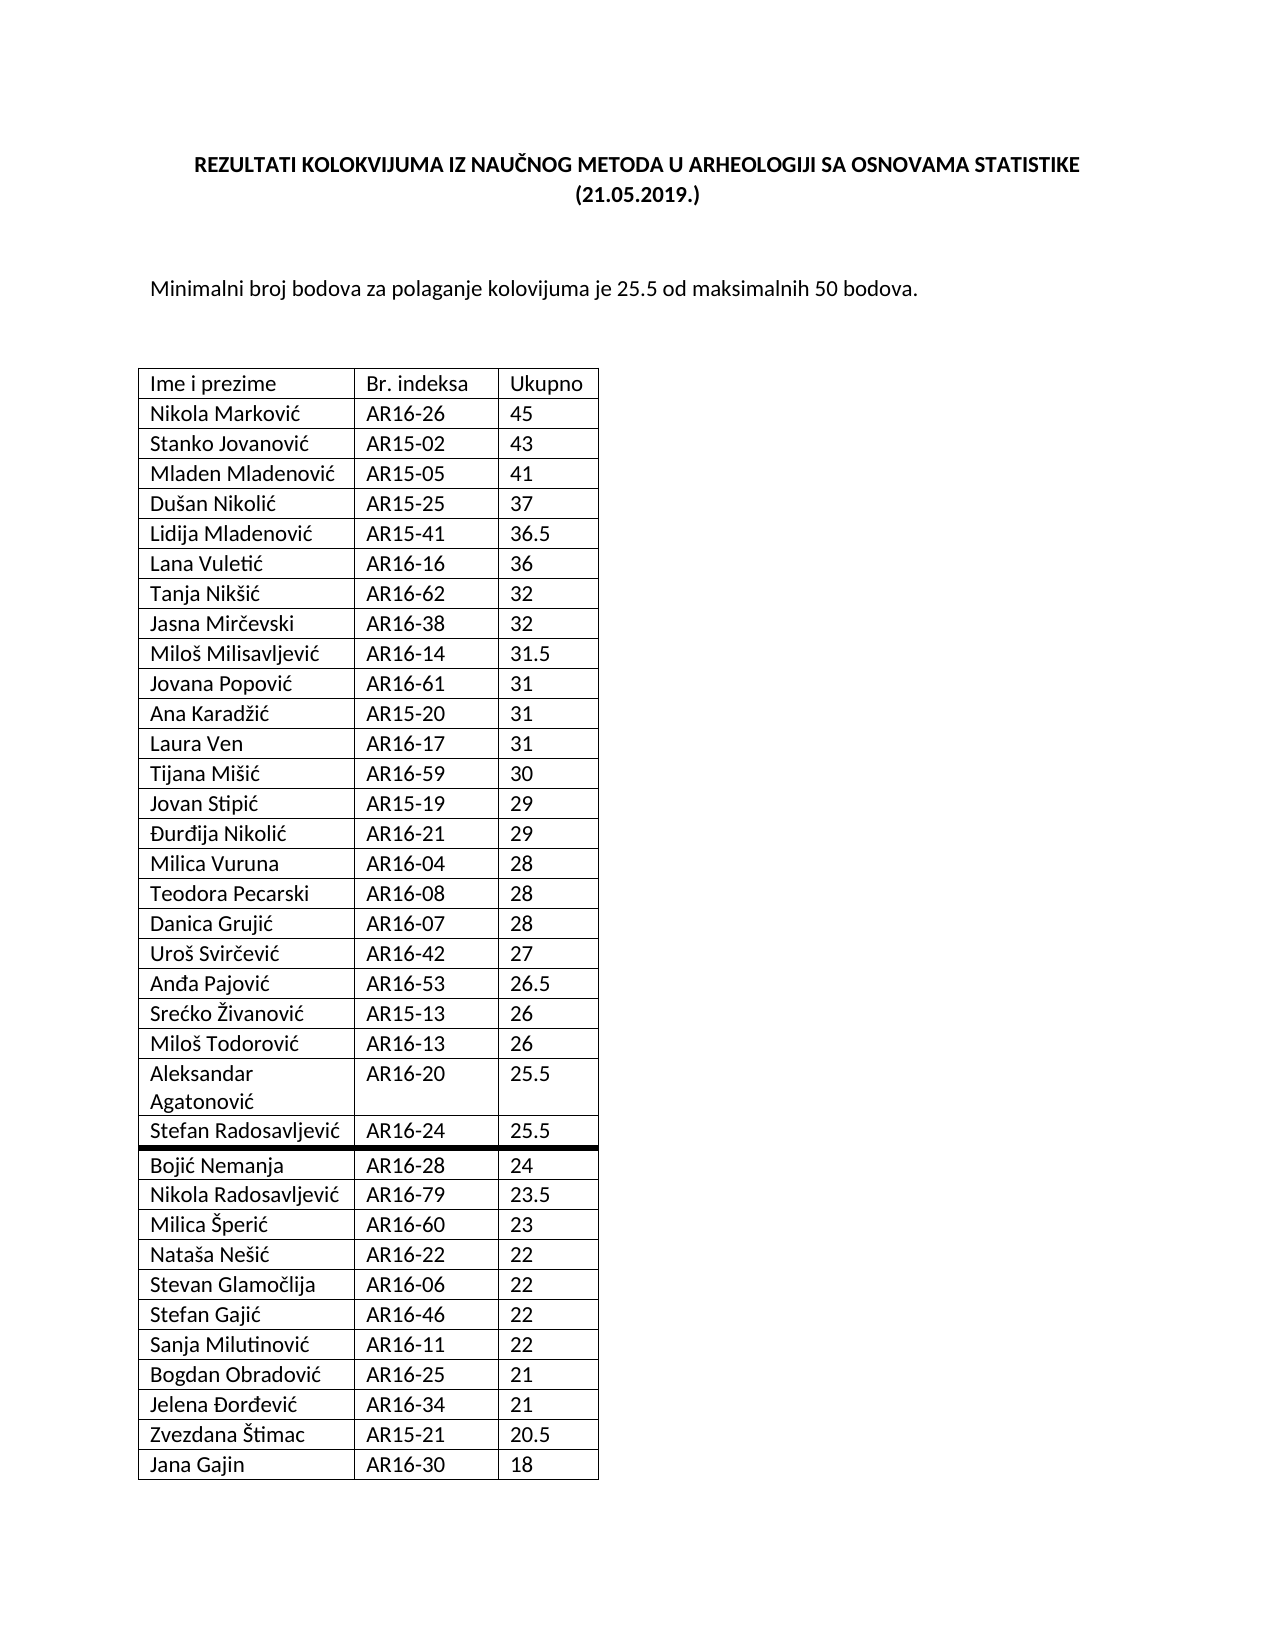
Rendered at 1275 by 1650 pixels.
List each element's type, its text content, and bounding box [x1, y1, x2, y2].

table_cell 28 [499, 849, 598, 878]
table_cell AR15-20 [355, 699, 498, 728]
table_cell AR16-34 [355, 1390, 498, 1419]
table_cell AR16-59 [355, 759, 498, 788]
table_cell 37 [499, 489, 598, 518]
table_cell 21 [499, 1390, 598, 1419]
table_cell AR16-42 [355, 939, 498, 968]
table_cell AR16-16 [355, 549, 498, 578]
table_cell 29 [499, 819, 598, 848]
table_cell 21 [499, 1360, 598, 1389]
table_cell AR16-79 [355, 1180, 498, 1209]
table_cell AR15-13 [355, 999, 498, 1028]
table_cell Lana Vuletić [139, 549, 354, 578]
table_cell AR16-21 [355, 819, 498, 848]
table_cell Uroš Svirčević [139, 939, 354, 968]
table_cell AR15-02 [355, 429, 498, 458]
table_cell 32 [499, 609, 598, 638]
table_cell 23.5 [499, 1180, 598, 1209]
table_cell AR16-53 [355, 969, 498, 998]
table_cell AR16-25 [355, 1360, 498, 1389]
table_cell AR16-26 [355, 399, 498, 428]
table_cell AR16-22 [355, 1240, 498, 1269]
table_cell 31 [499, 699, 598, 728]
table_cell 31.5 [499, 639, 598, 668]
table_cell 22 [499, 1300, 598, 1329]
table_cell Laura Ven [139, 729, 354, 758]
table_header Ime i prezime [139, 369, 354, 398]
table_cell Miloš Todorović [139, 1029, 354, 1058]
table_cell 28 [499, 879, 598, 908]
table_cell Sanja Milutinović [139, 1330, 354, 1359]
table_cell Ana Karadžić [139, 699, 354, 728]
table_cell 24 [499, 1151, 598, 1179]
table_cell AR16-46 [355, 1300, 498, 1329]
table_cell Tijana Mišić [139, 759, 354, 788]
table_cell 20.5 [499, 1420, 598, 1449]
table_cell 36.5 [499, 519, 598, 548]
table_cell 26 [499, 999, 598, 1028]
table_cell Milica Šperić [139, 1210, 354, 1239]
table_cell Dušan Nikolić [139, 489, 354, 518]
table_cell Stevan Glamočlija [139, 1270, 354, 1299]
table_cell 25.5 [499, 1116, 598, 1145]
table_cell AR16-07 [355, 909, 498, 938]
table_cell Bogdan Obradović [139, 1360, 354, 1389]
table_cell 30 [499, 759, 598, 788]
table_cell AR16-61 [355, 669, 498, 698]
table_cell 36 [499, 549, 598, 578]
table_cell 26.5 [499, 969, 598, 998]
table_cell 18 [499, 1450, 598, 1479]
table_cell 22 [499, 1270, 598, 1299]
table_cell AR16-60 [355, 1210, 498, 1239]
table_cell AR16-24 [355, 1116, 498, 1145]
table_cell 29 [499, 789, 598, 818]
table_cell 22 [499, 1240, 598, 1269]
table_cell Jovan Stipić [139, 789, 354, 818]
table_cell Bojić Nemanja [139, 1151, 354, 1179]
table_cell Stefan Radosavljević [139, 1116, 354, 1145]
table_cell AR16-20 [355, 1059, 498, 1115]
table_cell AR15-41 [355, 519, 498, 548]
table_cell AR15-05 [355, 459, 498, 488]
table_cell Milica Vuruna [139, 849, 354, 878]
table_cell Jelena Đorđević [139, 1390, 354, 1419]
table_cell AR16-38 [355, 609, 498, 638]
table_cell 22 [499, 1330, 598, 1359]
table_cell 25.5 [499, 1059, 598, 1115]
table_cell Zvezdana Štimac [139, 1420, 354, 1449]
table_cell Stanko Jovanović [139, 429, 354, 458]
table_cell AR16-14 [355, 639, 498, 668]
table_cell Nataša Nešić [139, 1240, 354, 1269]
table_cell Mladen Mladenović [139, 459, 354, 488]
table_cell Aleksandar Agatonović [139, 1059, 354, 1115]
table_cell AR16-06 [355, 1270, 498, 1299]
table_cell AR16-17 [355, 729, 498, 758]
table_cell 28 [499, 909, 598, 938]
table_cell 27 [499, 939, 598, 968]
table_cell 31 [499, 729, 598, 758]
table_cell AR16-11 [355, 1330, 498, 1359]
table_header Br. indeksa [355, 369, 498, 398]
table_cell AR15-21 [355, 1420, 498, 1449]
table_cell AR16-08 [355, 879, 498, 908]
table_cell Nikola Radosavljević [139, 1180, 354, 1209]
table_cell 32 [499, 579, 598, 608]
table_cell Miloš Milisavljević [139, 639, 354, 668]
table_cell 23 [499, 1210, 598, 1239]
table_cell Tanja Nikšić [139, 579, 354, 608]
table_cell 45 [499, 399, 598, 428]
table_cell 26 [499, 1029, 598, 1058]
table_cell Jana Gajin [139, 1450, 354, 1479]
table_cell AR15-19 [355, 789, 498, 818]
table_cell AR16-28 [355, 1151, 498, 1179]
table_cell AR16-04 [355, 849, 498, 878]
table_cell Anđa Pajović [139, 969, 354, 998]
table_cell Stefan Gajić [139, 1300, 354, 1329]
table_cell Srećko Živanović [139, 999, 354, 1028]
table_cell AR15-25 [355, 489, 498, 518]
table_cell Nikola Marković [139, 399, 354, 428]
table_header Ukupno [499, 369, 598, 398]
table_cell AR16-62 [355, 579, 498, 608]
table_cell 41 [499, 459, 598, 488]
table_cell AR16-30 [355, 1450, 498, 1479]
table_cell Jasna Mirčevski [139, 609, 354, 638]
table_cell Đurđija Nikolić [139, 819, 354, 848]
table_cell AR16-13 [355, 1029, 498, 1058]
table_cell Teodora Pecarski [139, 879, 354, 908]
table_cell Lidija Mladenović [139, 519, 354, 548]
table_cell Jovana Popović [139, 669, 354, 698]
table_cell 31 [499, 669, 598, 698]
text REZULTATI KOLOKVIJUMA IZ NAUČNOG METODA U ARHEOLOGIJI SA OSNOVAMA STATISTIKE (21.05.2019.) [150, 150, 1125, 208]
table_cell Danica Grujić [139, 909, 354, 938]
text Minimalni broj bodova za polaganje kolovijuma je 25.5 od maksimalnih 50 bodova. [150, 274, 1125, 302]
table_cell 43 [499, 429, 598, 458]
